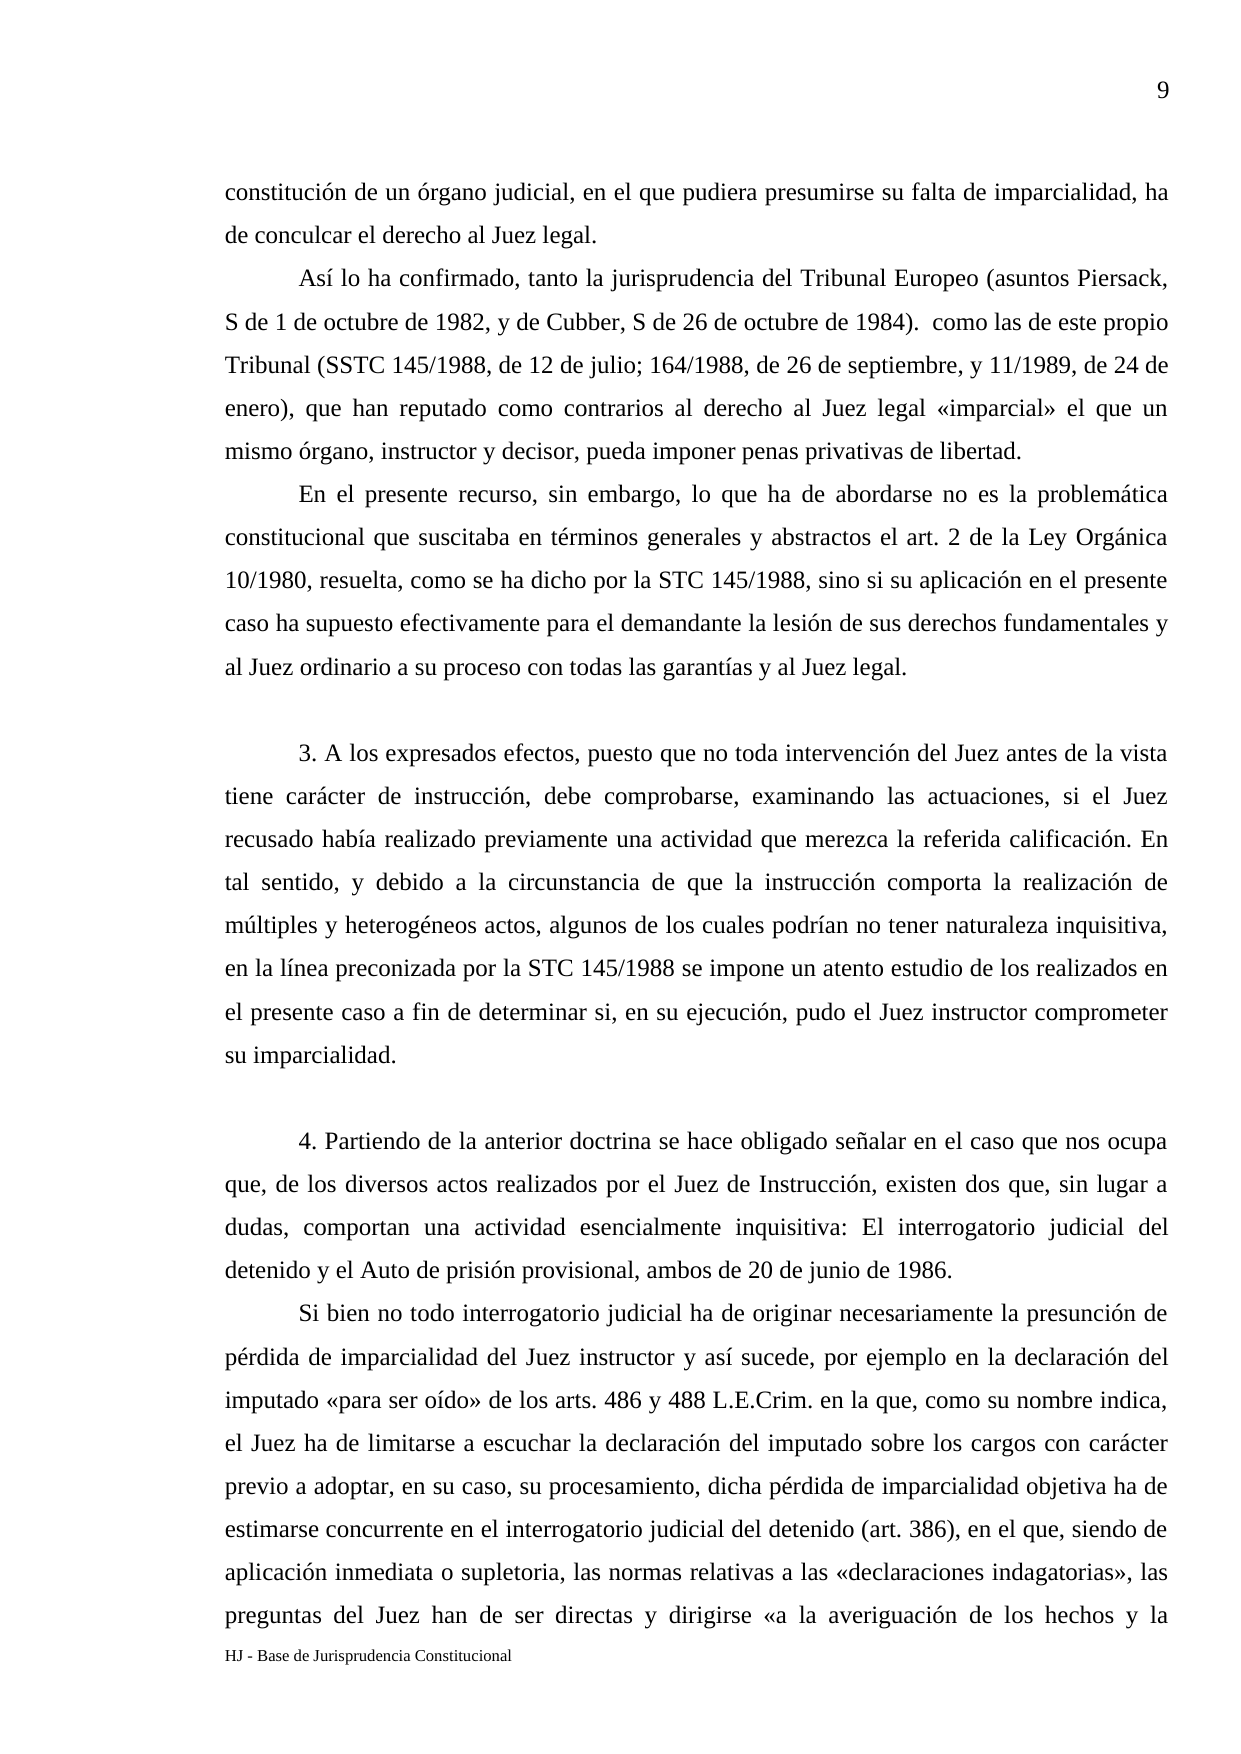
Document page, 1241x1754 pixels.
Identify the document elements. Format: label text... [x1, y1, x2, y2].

text 4. Partiendo de la anterior doctrina se hace obligado señalar en el caso que nos ocupa que, de los diversos actos realizados por el Juez de Instrucción, existen dos que, sin lugar a dudas, comportan una actividad esencialmente inquisitiva: El interrogatorio judicial del detenido y el Auto de prisión provisional, ambos de 20 de junio de 1986. [224, 1126, 1169, 1284]
text En el presente recurso, sin embargo, lo que ha de abordarse no es la problemática constitucional que suscitaba en términos generales y abstractos el art. 2 de la Ley Orgánica 10/1980, resuelta, como se ha dicho por la STC 145/1988, sino si su aplicación en el presente caso ha supuesto efectivamente para el demandante la lesión de sus derechos fundamentales y al Juez ordinario a su proceso con todas las garantías y al Juez legal. [224, 479, 1169, 680]
text 3. A los expresados efectos, puesto que no toda intervención del Juez antes de la vista tiene carácter de instrucción, debe comprobarse, examinando las actuaciones, si el Juez recusado había realizado previamente una actividad que merezca la referida calificación. En tal sentido, y debido a la circunstancia de que la instrucción comporta la realización de múltiples y heterogéneos actos, algunos de los cuales podrían no tener naturaleza inquisitiva, en la línea preconizada por la STC 145/1988 se impone un atento estudio de los realizados en el presente caso a fin de determinar si, en su ejecución, pudo el Juez instructor comprometer su imparcialidad. [224, 738, 1169, 1068]
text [224, 177, 1169, 249]
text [224, 1298, 1169, 1629]
text Así lo ha confirmado, tanto la jurisprudencia del Tribunal Europeo (asuntos Piersack, S de 1 de octubre de 1982, y de Cubber, S de 26 de octubre de 1984). como las de este propio Tribunal (SSTC 145/1988, de 12 de julio; 164/1988, de 26 de septiembre, y 11/1989, de 24 de enero), que han reputado como contrarios al derecho al Juez legal «imparcial» el que un mismo órgano, instructor y decisor, pueda imponer penas privativas de libertad. [224, 263, 1169, 465]
